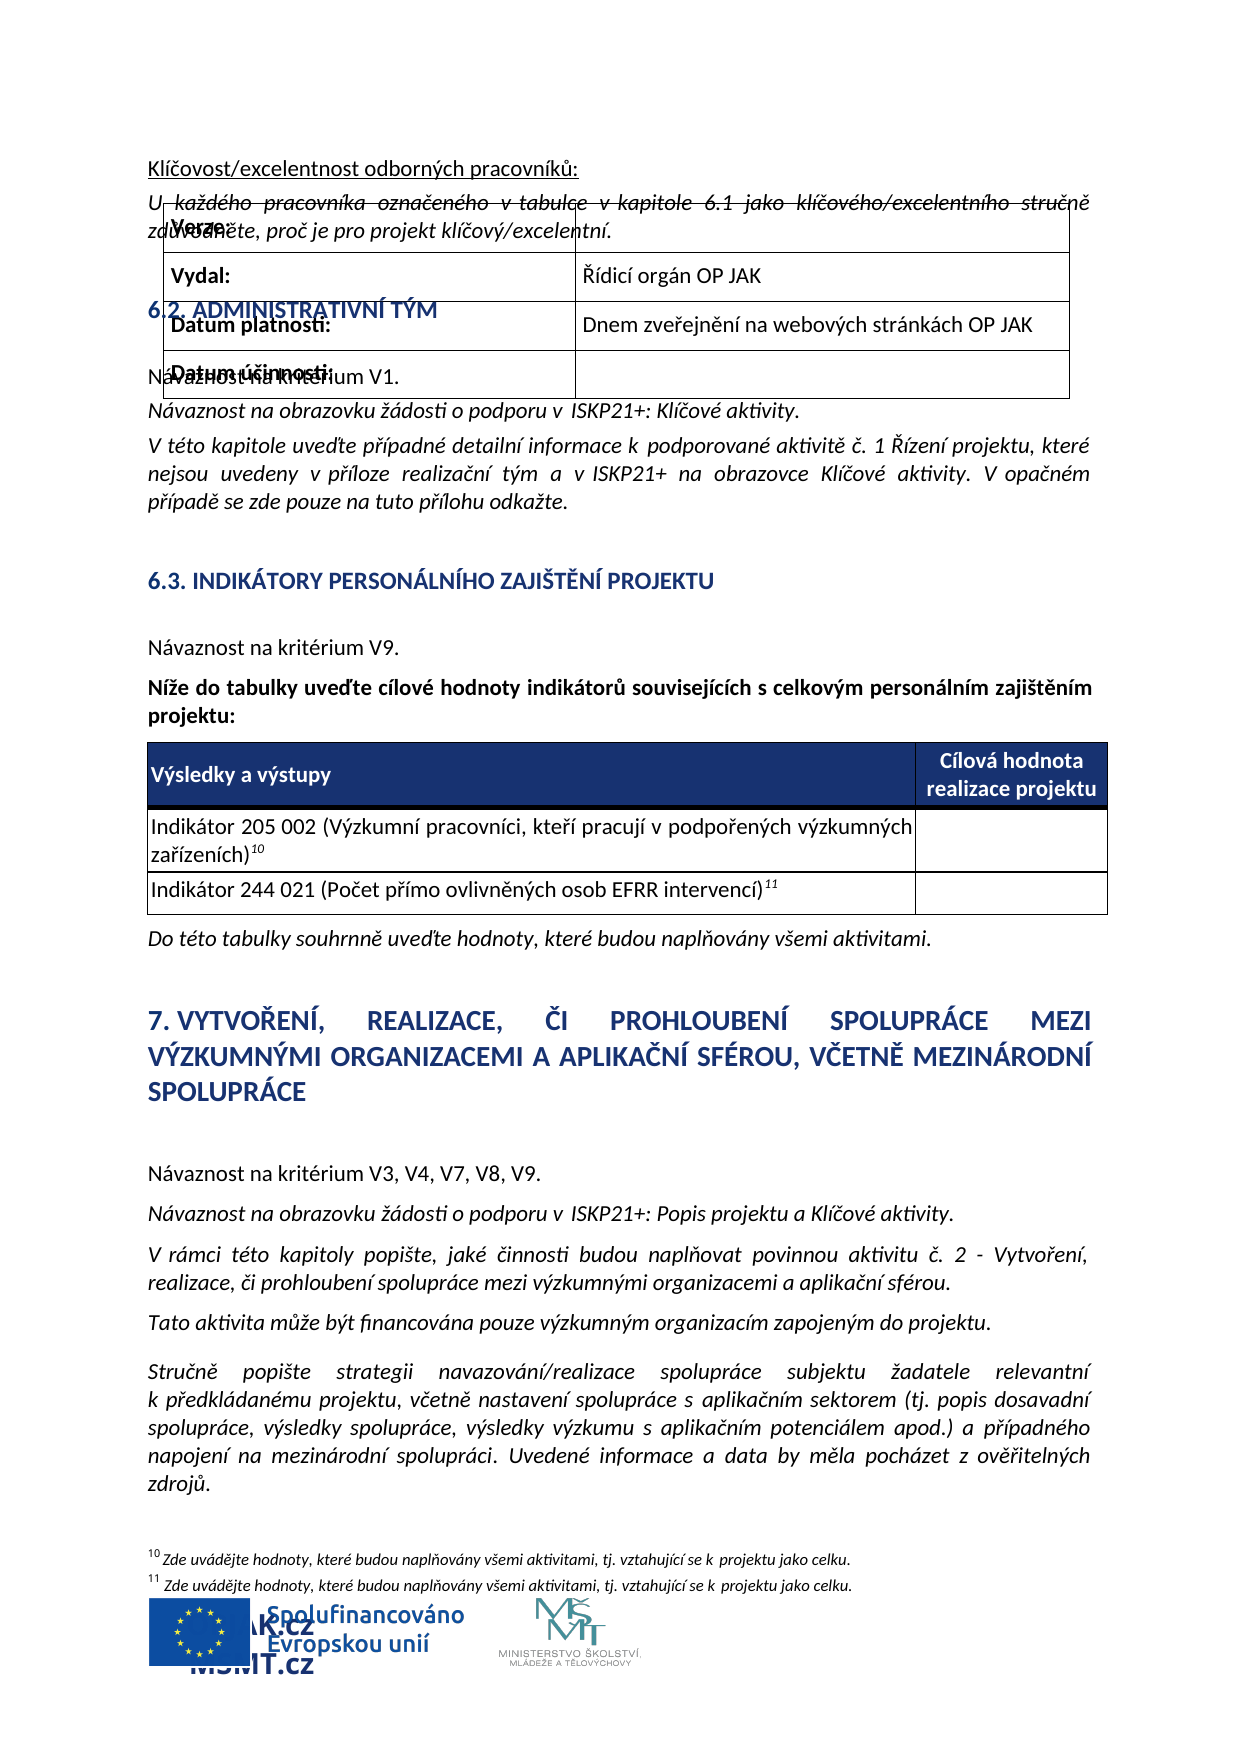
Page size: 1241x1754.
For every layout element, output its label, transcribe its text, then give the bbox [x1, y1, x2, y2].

text Návaznost na obrazovku žádosti o podporu v ISKP21+: Popis projektu a Klíčové aktivity. [148, 1199, 1092, 1227]
text Níže do tabulky uveďte cílové hodnoty indikátorů souvisejících s celkovým personálním zajištěním projektu: [148, 673, 1092, 729]
text Návaznost na obrazovku žádosti o podporu v ISKP21+: Klíčové aktivity. [148, 397, 1092, 424]
text Stručně popište strategii navazování/realizace spolupráce subjektu žadatele relevantní k předkládanému projektu, včetně nastavení spolupráce s aplikačním sektorem (tj. popis dosavadní spolupráce, výsledky spolupráce, výsledky výzkumu s aplikačním potenciálem apod.) a případného napojení na mezinárodní spolupráci. Uvedené informace a data by měla pocházet z ověřitelných zdrojů. [148, 1357, 1092, 1497]
text Do této tabulky souhrnně uveďte hodnoty, které budou naplňovány všemi aktivitami. [148, 915, 1092, 952]
text V rámci této kapitoly popište, jaké činnosti budou naplňovat povinnou aktivitu č. 2 - Vytvoření, realizace, či prohloubení spolupráce mezi výzkumnými organizacemi a aplikační sférou. [148, 1240, 1092, 1296]
text Návaznost na kritérium V9. [148, 633, 1092, 661]
text V této kapitole uveďte případné detailní informace k podporované aktivitě č. 1 Řízení projektu, které nejsou uvedeny v příloze realizační tým a v ISKP21+ na obrazovce Klíčové aktivity. V opačném případě se zde pouze na tuto přílohu odkažte. [148, 431, 1092, 515]
list Tato aktivita může být financována pouze výzkumným organizacím zapojeným do projektu. [148, 1308, 1092, 1336]
text Administrativní tým [148, 294, 1092, 325]
text Indikátory personálního zajištění projektu [148, 565, 1092, 595]
table_cell Indikátor 205 002 (Výzkumní pracovníci, kteří pracují v podpořených výzkumných zařízeních) [148, 810, 915, 871]
table_header Cílová hodnota realizace projektu [916, 743, 1107, 805]
text U každého pracovníka označeného v tabulce v kapitole 6.1 jako klíčového/excelentního stručně zdůvodněte, proč je pro projekt klíčový/excelentní. [148, 188, 1092, 244]
text VYTVOŘENÍ, REALIZACE, ČI PROHLOUBENÍ SPOLUPRÁCE MEZI VÝZKUMNÝMI ORGANIZACEMI A APLIKAČNÍ SFÉROU, VČETNĚ MEZINÁRODNÍ SPOLUPRÁCE [148, 1002, 1092, 1109]
text Návaznost na kritérium V1. [148, 362, 1092, 390]
text Návaznost na kritérium V3, V4, V7, V8, V9. [148, 1159, 1092, 1187]
table_cell Indikátor 244 021 (Počet přímo ovlivněných osob EFRR intervencí) [148, 873, 915, 913]
table_header Výsledky a výstupy [148, 743, 915, 805]
picture [147, 1596, 641, 1668]
table_cell [916, 873, 1107, 913]
text Klíčovost/excelentnost odborných pracovníků: [148, 154, 1092, 182]
table_cell [916, 810, 1107, 871]
